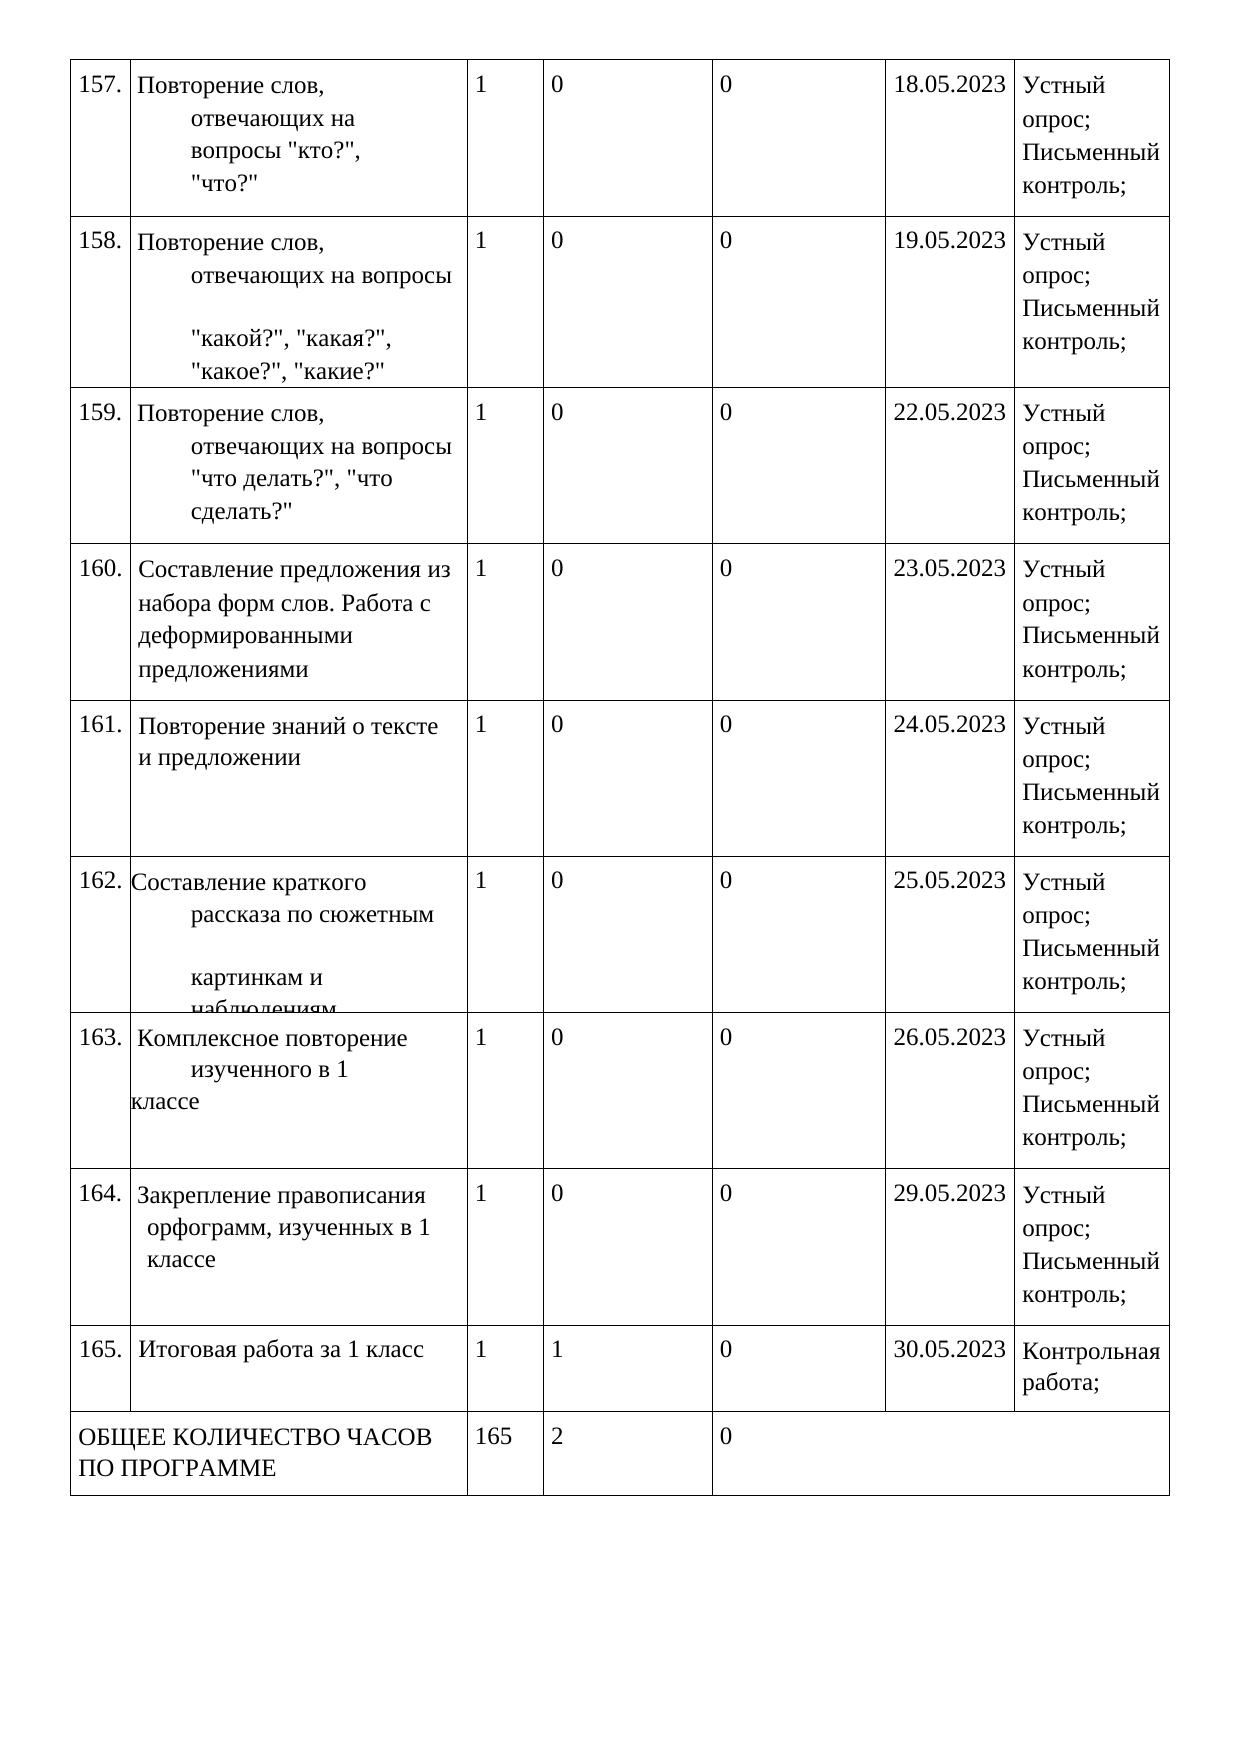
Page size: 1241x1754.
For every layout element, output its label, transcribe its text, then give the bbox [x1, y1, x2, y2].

table_header 1 [468, 60, 543, 216]
table_cell 163. [71, 1013, 130, 1168]
table_cell Повторение слов, отвечающих на вопросы "что делать?", "что сделать?" [131, 388, 467, 543]
table_cell 0 [713, 217, 885, 387]
table_cell Устный опрос; Письменный контроль; [1015, 544, 1169, 699]
table_header Повторение слов, отвечающих на вопросы "кто?", "что?" [131, 60, 467, 216]
table_cell 0 [713, 388, 885, 543]
table_cell 162. [71, 857, 130, 1012]
table_cell 0 [713, 857, 885, 1012]
table_cell Повторение знаний о тексте и предложении [131, 701, 467, 856]
table_cell 2 [544, 1412, 712, 1495]
table_cell Устный опрос; Письменный контроль; [1015, 701, 1169, 856]
table_header 0 [713, 60, 885, 216]
table_header 0 [544, 60, 712, 216]
table_cell Устный опрос; Письменный контроль; [1015, 1169, 1169, 1325]
table_cell 0 [544, 388, 712, 543]
table_cell ОБЩЕЕ КОЛИЧЕСТВО ЧАСОВ ПО ПРОГРАММЕ [71, 1412, 467, 1495]
table_cell 0 [713, 544, 885, 699]
table_cell Устный опрос; Письменный контроль; [1015, 857, 1169, 1012]
table_cell 29.05.2023 [886, 1169, 1014, 1325]
table_cell 1 [468, 1169, 543, 1325]
table_cell Устный опрос; Письменный контроль; [1015, 217, 1169, 387]
table_cell Составление краткого рассказа по сюжетным картинкам и наблюдениям [131, 857, 467, 1012]
table_cell 26.05.2023 [886, 1013, 1014, 1168]
table_cell Устный опрос; Письменный контроль; [1015, 388, 1169, 543]
table_cell 25.05.2023 [886, 857, 1014, 1012]
table_cell 0 [713, 1169, 885, 1325]
table_cell 165 [468, 1412, 543, 1495]
table_cell 0 [544, 1013, 712, 1168]
table_cell Контрольная работа; [1015, 1326, 1169, 1411]
table_cell 19.05.2023 [886, 217, 1014, 387]
table_cell 24.05.2023 [886, 701, 1014, 856]
table_cell 1 [468, 388, 543, 543]
table_cell 160. [71, 544, 130, 699]
table_cell Составление предложения из набора форм слов. Работа с деформированными предложениями [131, 544, 467, 699]
table_cell 0 [713, 1013, 885, 1168]
table_cell 161. [71, 701, 130, 856]
table_cell 1 [468, 1013, 543, 1168]
table_cell 0 [544, 544, 712, 699]
table_cell 1 [468, 857, 543, 1012]
table_header 18.05.2023 [886, 60, 1014, 216]
table_cell 164. [71, 1169, 130, 1325]
table_cell Закрепление правописания орфограмм, изученных в 1 классе [131, 1169, 467, 1325]
table_cell 30.05.2023 [886, 1326, 1014, 1411]
table_cell 0 [544, 1169, 712, 1325]
table_cell 1 [468, 544, 543, 699]
table_header 157. [71, 60, 130, 216]
table_cell 0 [544, 217, 712, 387]
table_header Устный опрос; Письменный контроль; [1015, 60, 1169, 216]
table_cell 1 [468, 1326, 543, 1411]
table_cell 23.05.2023 [886, 544, 1014, 699]
table_cell 159. [71, 388, 130, 543]
table_cell 0 [544, 701, 712, 856]
table_cell 22.05.2023 [886, 388, 1014, 543]
table_cell 1 [544, 1326, 712, 1411]
table_cell 0 [544, 857, 712, 1012]
table_cell 1 [468, 217, 543, 387]
table_cell Комплексное повторение изученного в 1 классе [131, 1013, 467, 1168]
table_cell 158. [71, 217, 130, 387]
table_cell Итоговая работа за 1 класс [131, 1326, 467, 1411]
table_cell Устный опрос; Письменный контроль; [1015, 1013, 1169, 1168]
table_cell 0 [713, 1412, 1169, 1495]
table_cell 0 [713, 701, 885, 856]
table_cell 0 [713, 1326, 885, 1411]
table_cell 1 [468, 701, 543, 856]
table_cell 165. [71, 1326, 130, 1411]
table_cell Повторение слов, отвечающих на вопросы "какой?", "какая?", "какое?", "какие?" [131, 217, 467, 387]
